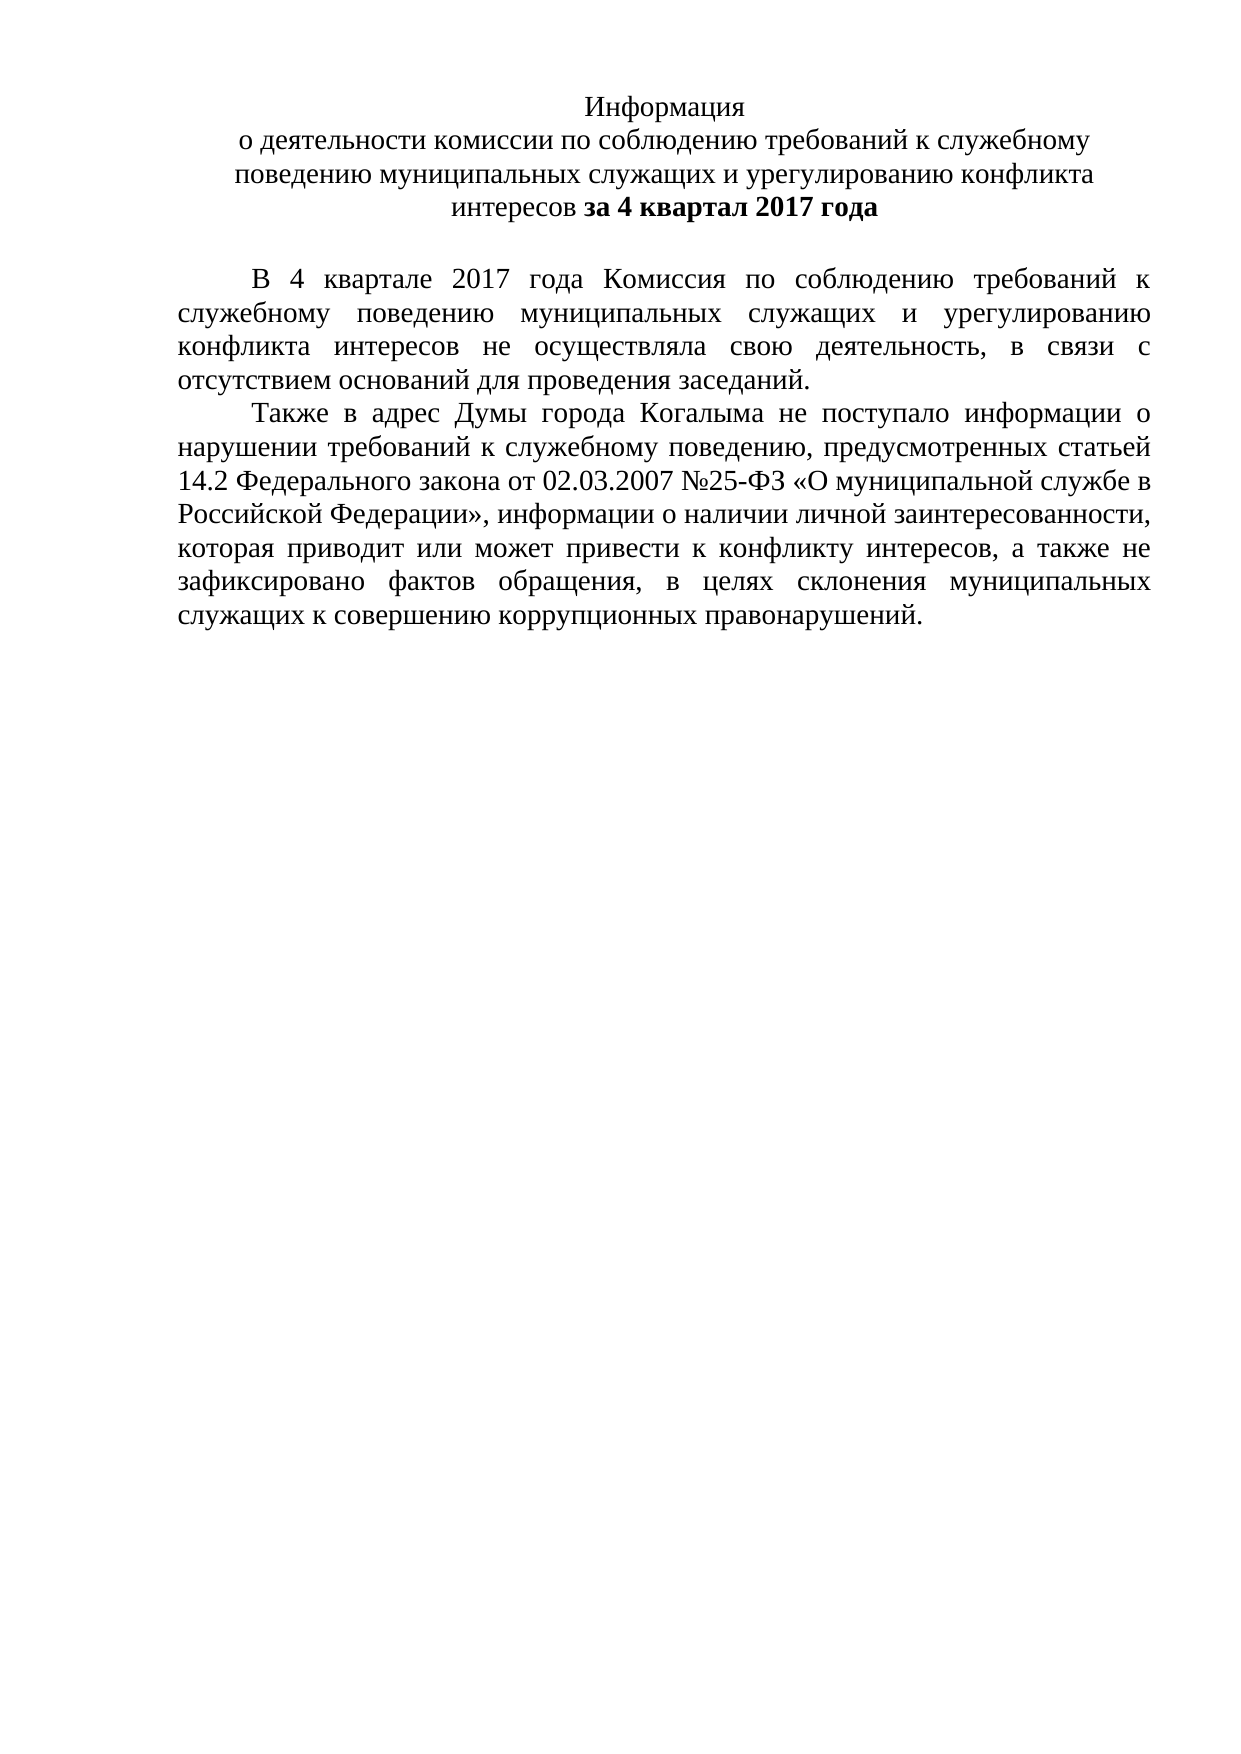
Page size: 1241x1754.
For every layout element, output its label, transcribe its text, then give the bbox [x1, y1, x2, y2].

text Информация [177, 89, 1152, 122]
text Также в адрес Думы города Когалыма не поступало информации о нарушении требований к служебному поведению, предусмотренных статьей 14.2 Федерального закона от 02.03.2007 №25-ФЗ «О муниципальной службе в Российской Федерации», информации о наличии личной заинтересованности, которая приводит или может привести к конфликту интересов, а также не зафиксировано фактов обращения, в целях склонения муниципальных служащих к совершению коррупционных правонарушений. [177, 396, 1152, 630]
text В 4 квартале 2017 года Комиссия по соблюдению требований к служебному поведению муниципальных служащих и урегулированию конфликта интересов не осуществляла свою деятельность, в связи с отсутствием оснований для проведения заседаний. [177, 261, 1152, 396]
text о деятельности комиссии по соблюдению требований к служебному поведению муниципальных служащих и урегулированию конфликта интересов за 4 квартал 2017 года [177, 122, 1152, 223]
